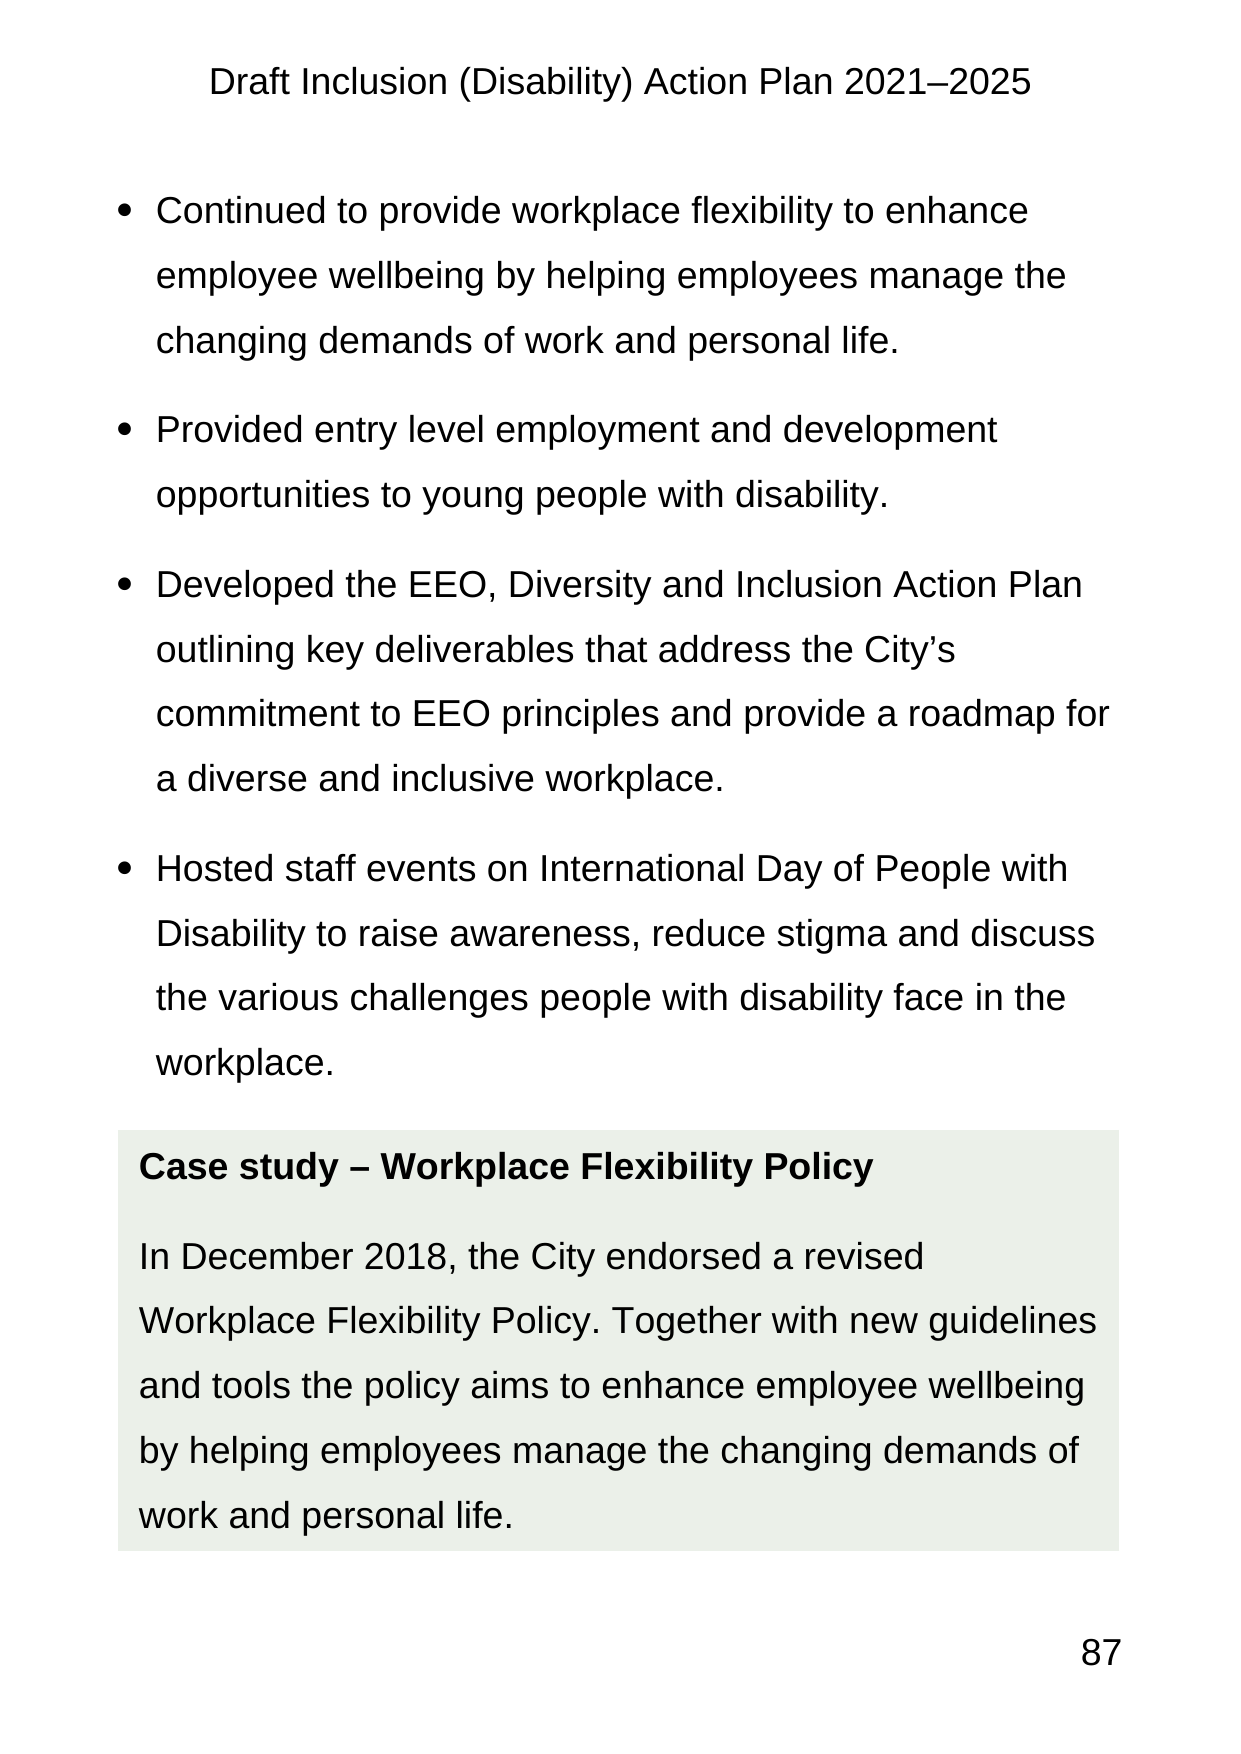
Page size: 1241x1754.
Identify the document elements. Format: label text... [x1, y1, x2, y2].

list Hosted staff events on International Day of People with Disability to raise awareness, reduce stigma and discuss the various challenges people with disability face in the workplace. [118, 846, 1122, 1083]
list Continued to provide workplace flexibility to enhance employee wellbeing by helping employees manage the changing demands of work and personal life. [118, 188, 1122, 361]
text In December 2018, the City endorsed a revised Workplace Flexibility Policy. Together with new guidelines and tools the policy aims to enhance employee wellbeing by helping employees manage the changing demands of work and personal life. [130, 1219, 1107, 1538]
text Case study – Workplace Flexibility Policy [130, 1142, 1107, 1187]
list Developed the EEO, Diversity and Inclusion Action Plan outlining key deliverables that address the City’s commitment to EEO principles and provide a roadmap for a diverse and inclusive workplace. [118, 562, 1122, 799]
list Provided entry level employment and development opportunities to young people with disability. [118, 408, 1122, 516]
